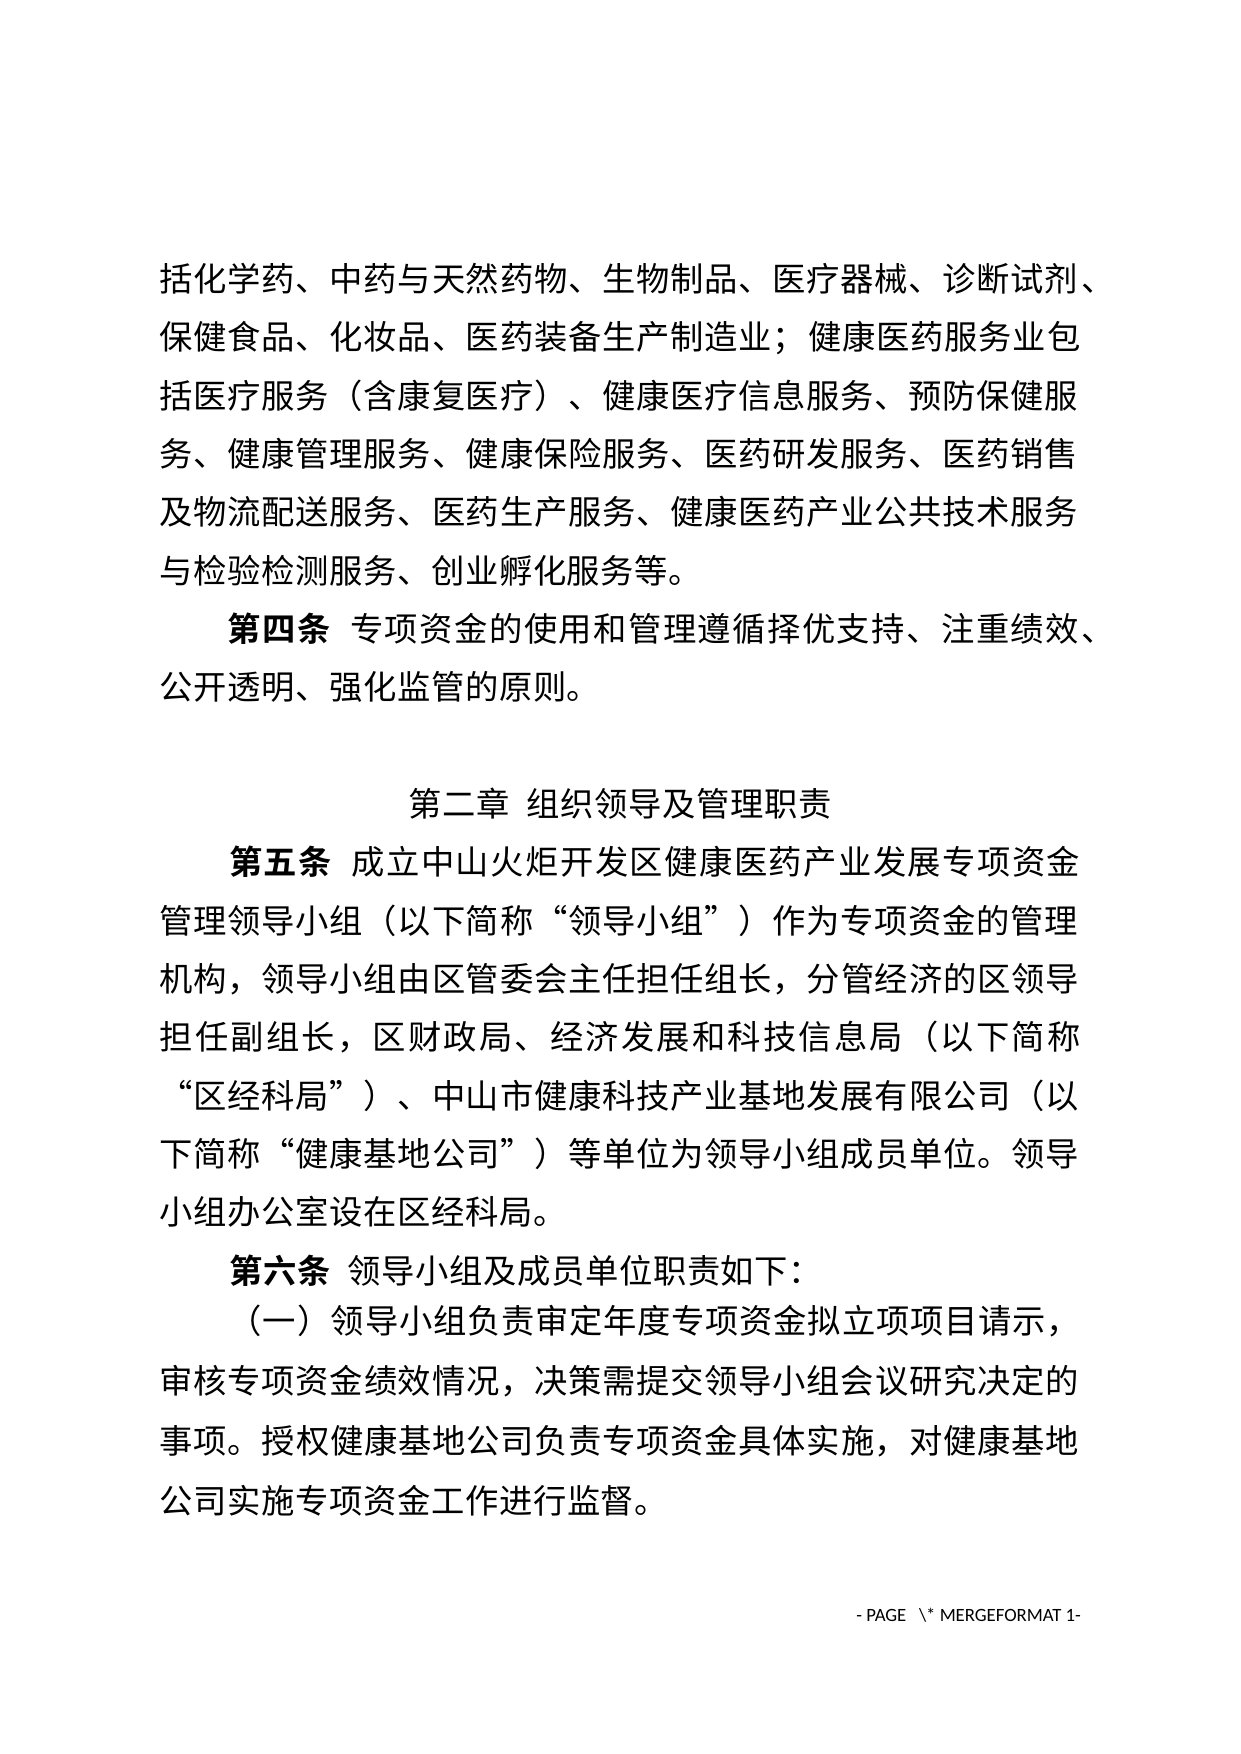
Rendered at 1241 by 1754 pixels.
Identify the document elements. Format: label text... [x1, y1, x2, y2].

text 第六条 领导小组及成员单位职责如下： [159, 1236, 1081, 1295]
text 第四条 专项资金的使用和管理遵循择优支持、注重绩效、公开透明、强化监管的原则。 [159, 595, 1081, 711]
text 第二章 组织领导及管理职责 [159, 770, 1081, 828]
text 第五条 成立中山火炬开发区健康医药产业发展专项资金管理领导小组（以下简称“领导小组”）作为专项资金的管理机构，领导小组由区管委会主任担任组长，分管经济的区领导担任副组长，区财政局、经济发展和科技信息局（以下简称“区经科局”）、中山市健康科技产业基地发展有限公司（以下简称“健康基地公司”）等单位为领导小组成员单位。领导小组办公室设在区经科局。 [159, 828, 1081, 1236]
text （一）领导小组负责审定年度专项资金拟立项项目请示，审核专项资金绩效情况，决策需提交领导小组会议研究决定的事项。授权健康基地公司负责专项资金具体实施，对健康基地公司实施专项资金工作进行监督。 [159, 1295, 1081, 1523]
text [159, 245, 1081, 595]
